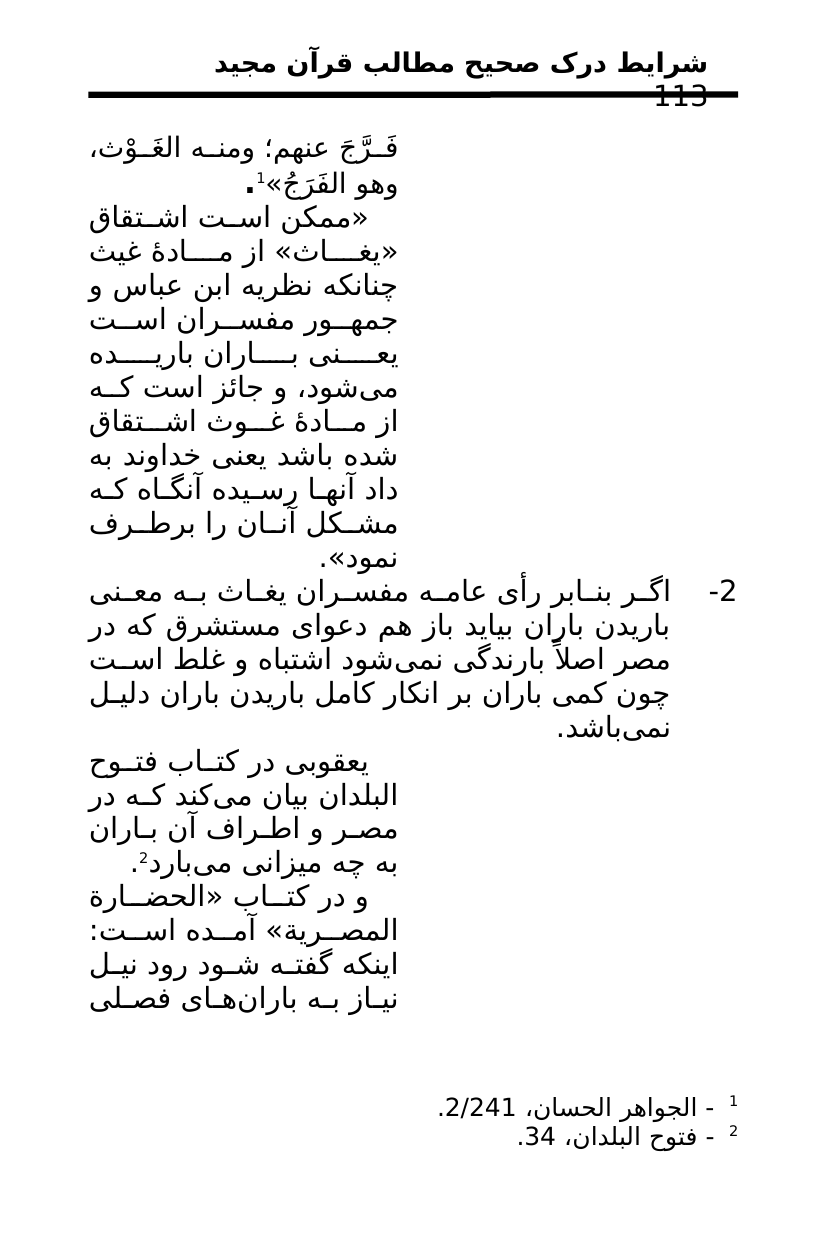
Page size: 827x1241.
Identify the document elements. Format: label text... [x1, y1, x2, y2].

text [89, 880, 398, 1016]
text «ممکن است اشتقاق «یغاث» از مادۀ غیث چنانکه نظریه ابن عباس و جمهور مفسران است یعنی باران باریده می‌شود، و جائز است که از مادۀ غوث اشتقاق شده باشد یعنی خداوند به داد آنها رسیده آنگاه که مشکل آنان را برطرف نمود». [89, 201, 398, 574]
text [89, 132, 398, 201]
text یعقوبی در کتاب فتوح البلدان بیان می‌کند که در مصر و اطراف آن باران به چه میزانی می‌بارد. [89, 744, 398, 880]
list اگر بنابر رأی عامه مفسران یغاث به معنی باریدن باران بیاید باز هم دعوای مستشرق که در مصر اصلاً بارندگی نمی‌شود اشتباه و غلط است چون کمی باران بر انکار کامل باریدن باران دلیل نمی‌باشد. [89, 574, 708, 744]
